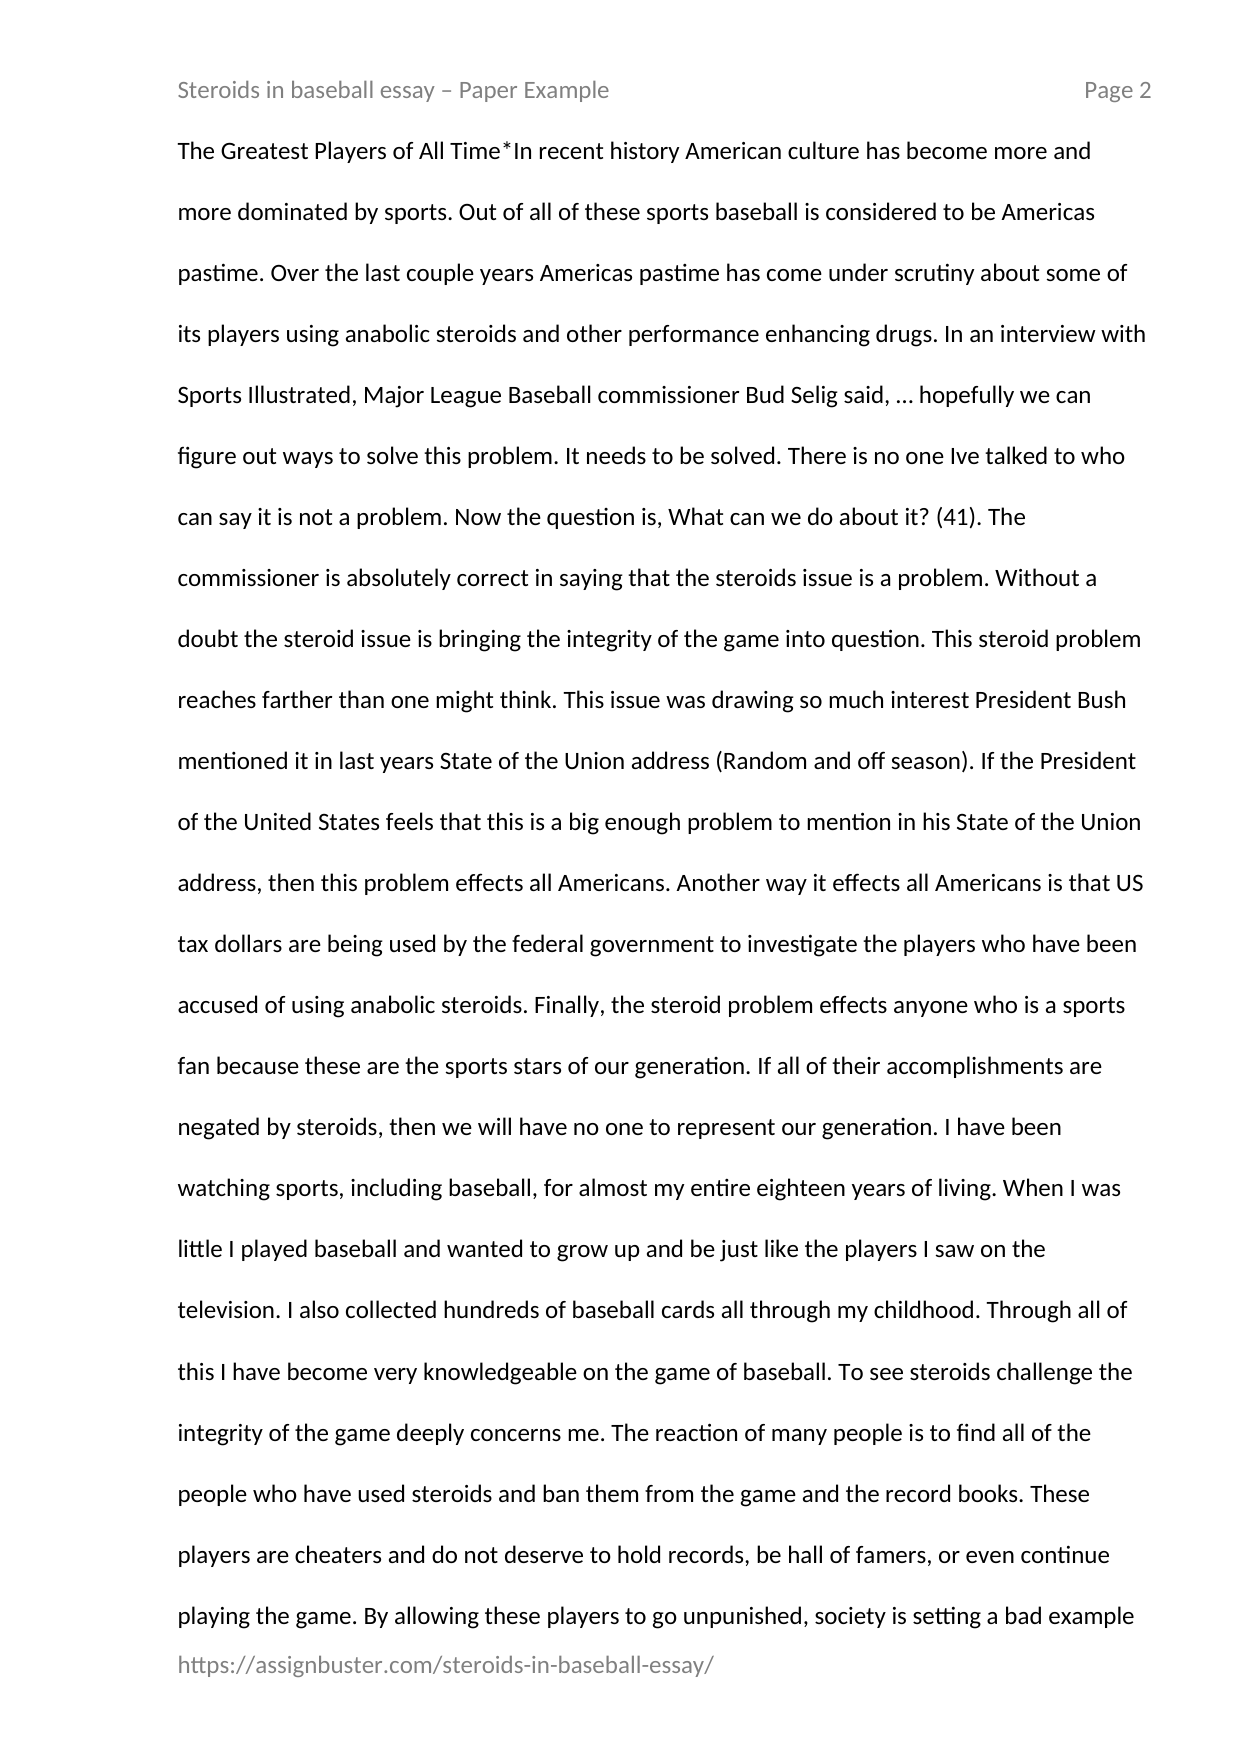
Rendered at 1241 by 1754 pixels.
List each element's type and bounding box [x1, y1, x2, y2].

text [177, 135, 1152, 1630]
